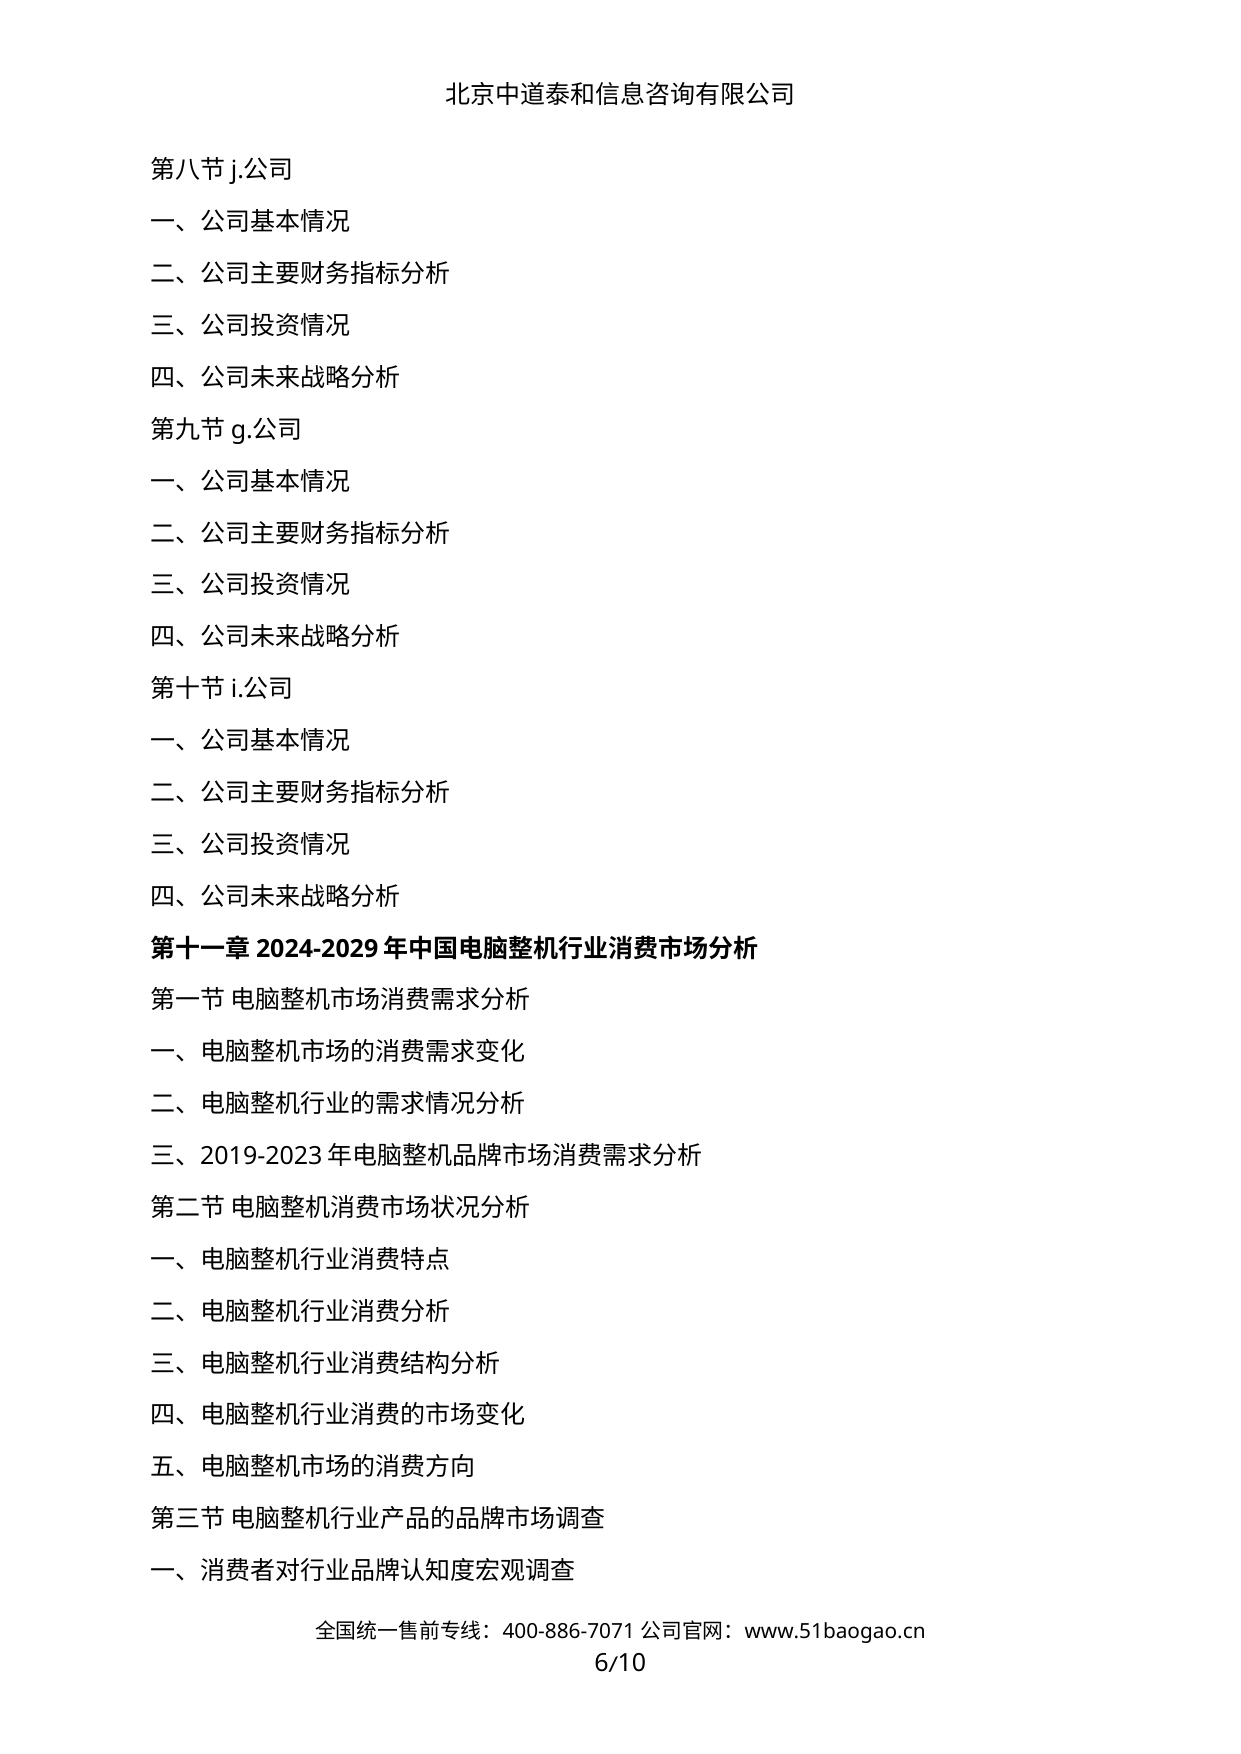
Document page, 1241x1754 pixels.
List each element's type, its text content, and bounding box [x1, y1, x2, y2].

text 一、公司基本情况 [150, 721, 1090, 757]
text 二、公司主要财务指标分析 [150, 254, 1090, 290]
text 五、电脑整机市场的消费方向 [150, 1447, 1090, 1483]
text 第八节 j.公司 [150, 150, 1090, 186]
text 一、消费者对行业品牌认知度宏观调查 [150, 1551, 1090, 1587]
text 四、电脑整机行业消费的市场变化 [150, 1395, 1090, 1431]
text 第十节 i.公司 [150, 669, 1090, 705]
text 第一节 电脑整机市场消费需求分析 [150, 980, 1090, 1016]
text 二、电脑整机行业消费分析 [150, 1291, 1090, 1327]
text 三、公司投资情况 [150, 824, 1090, 861]
text 四、公司未来战略分析 [150, 617, 1090, 653]
text 四、公司未来战略分析 [150, 876, 1090, 912]
text 一、电脑整机行业消费特点 [150, 1239, 1090, 1276]
text 一、电脑整机市场的消费需求变化 [150, 1032, 1090, 1068]
text 第三节 电脑整机行业产品的品牌市场调查 [150, 1499, 1090, 1535]
text 四、公司未来战略分析 [150, 357, 1090, 394]
text 第九节 g.公司 [150, 409, 1090, 446]
text 一、公司基本情况 [150, 202, 1090, 238]
text 第二节 电脑整机消费市场状况分析 [150, 1187, 1090, 1224]
text 二、公司主要财务指标分析 [150, 772, 1090, 809]
text 二、公司主要财务指标分析 [150, 513, 1090, 549]
text 三、电脑整机行业消费结构分析 [150, 1343, 1090, 1379]
text 三、2019-2023年电脑整机品牌市场消费需求分析 [150, 1136, 1090, 1172]
text 一、公司基本情况 [150, 461, 1090, 497]
text 第十一章 2024-2029年中国电脑整机行业消费市场分析 [150, 928, 1090, 964]
text 三、公司投资情况 [150, 306, 1090, 342]
text 二、电脑整机行业的需求情况分析 [150, 1084, 1090, 1120]
text 三、公司投资情况 [150, 565, 1090, 601]
